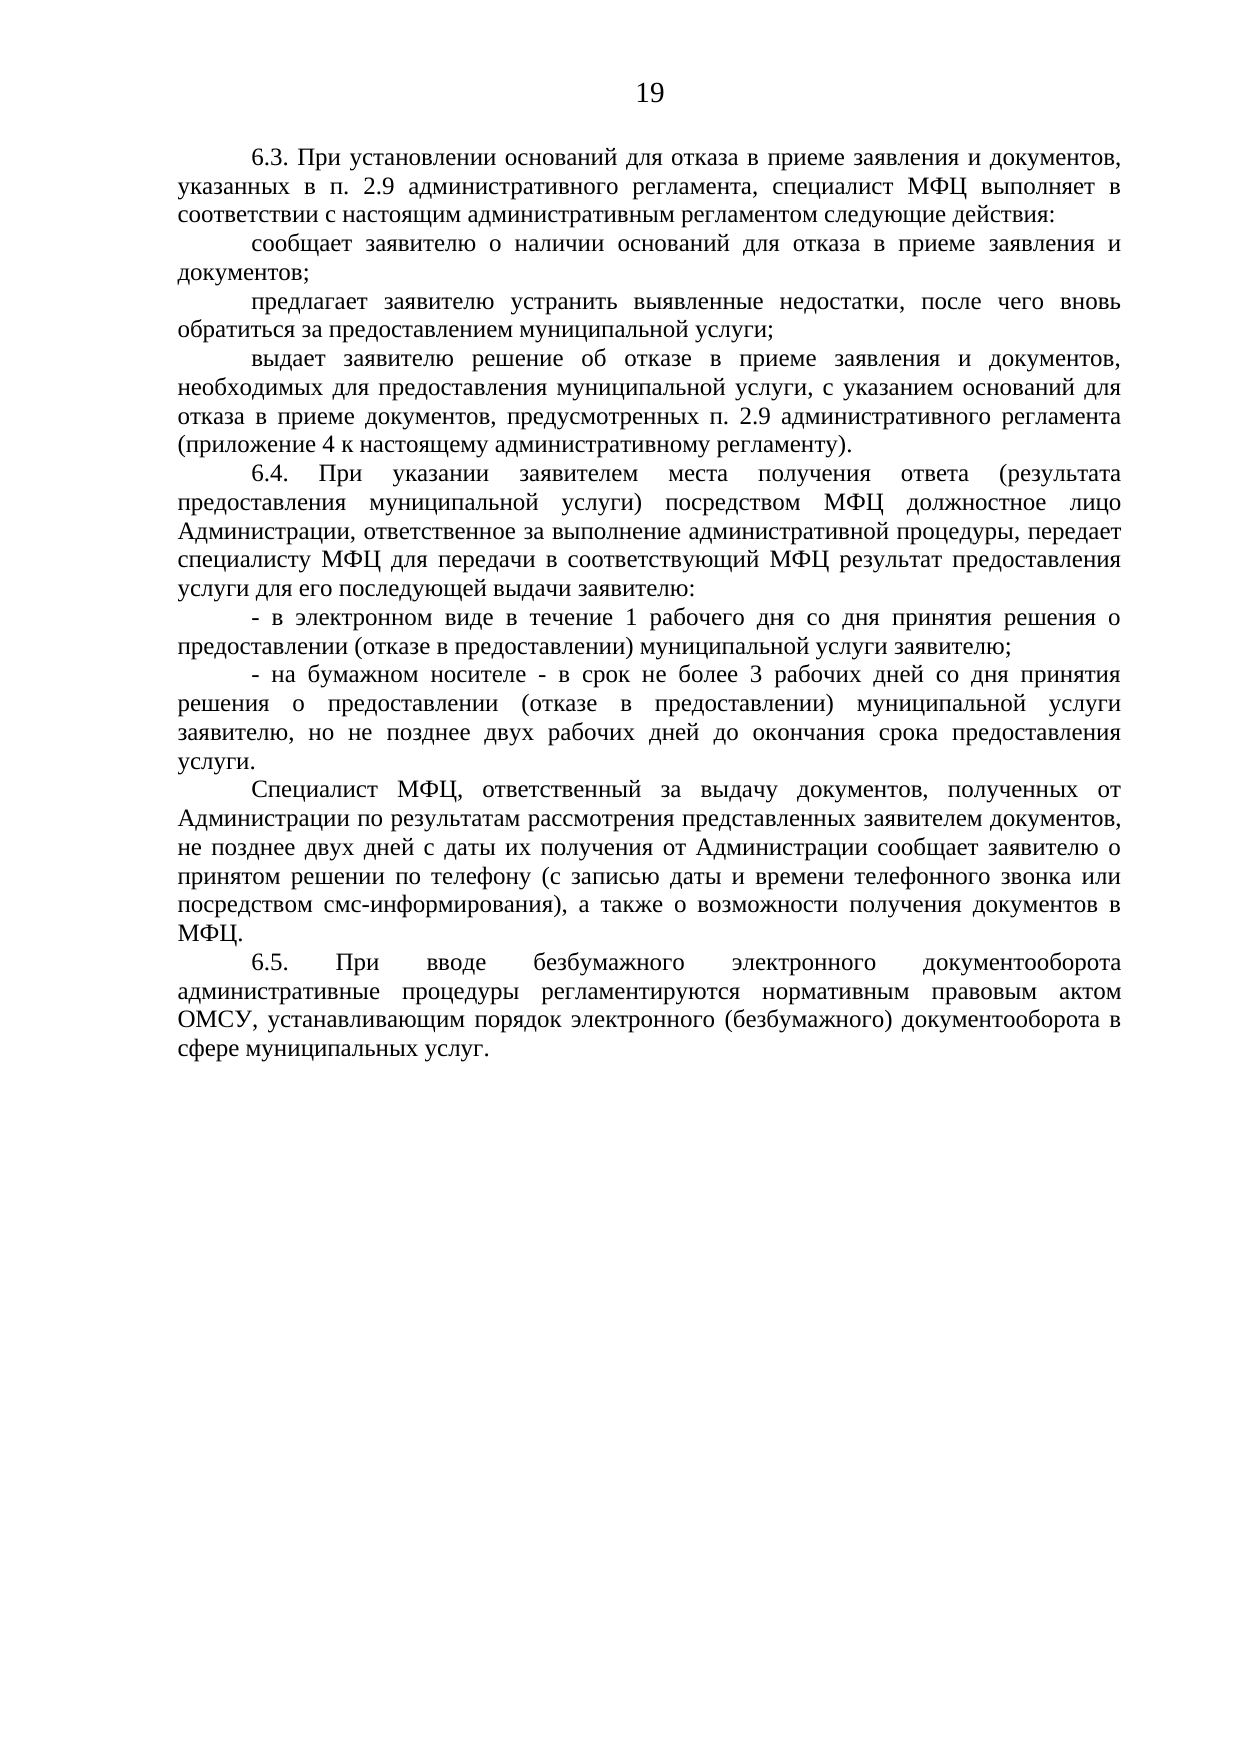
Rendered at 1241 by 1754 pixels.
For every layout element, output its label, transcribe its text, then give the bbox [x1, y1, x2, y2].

text 6.4. При указании заявителем места получения ответа (результата предоставления муниципальной услуги) посредством МФЦ должностное лицо Администрации, ответственное за выполнение административной процедуры, передает специалисту МФЦ для передачи в соответствующий МФЦ результат предоставления услуги для его последующей выдачи заявителю: [177, 458, 1122, 602]
text выдает заявителю решение об отказе в приеме заявления и документов, необходимых для предоставления муниципальной услуги, с указанием оснований для отказа в приеме документов, предусмотренных п. 2.9 административного регламента (приложение 4 к настоящему административному регламенту). [177, 343, 1122, 458]
text предлагает заявителю устранить выявленные недостатки, после чего вновь обратиться за предоставлением муниципальной услуги; [177, 286, 1122, 343]
text 6.3. При установлении оснований для отказа в приеме заявления и документов, указанных в п. 2.9 административного регламента, специалист МФЦ выполняет в соответствии с настоящим административным регламентом следующие действия: [177, 142, 1122, 228]
text сообщает заявителю о наличии оснований для отказа в приеме заявления и документов; [177, 228, 1122, 286]
text - на бумажном носителе - в срок не более 3 рабочих дней со дня принятия решения о предоставлении (отказе в предоставлении) муниципальной услуги заявителю, но не позднее двух рабочих дней до окончания срока предоставления услуги. [177, 659, 1122, 774]
text - в электронном виде в течение 1 рабочего дня со дня принятия решения о предоставлении (отказе в предоставлении) муниципальной услуги заявителю; [177, 602, 1122, 659]
text 6.5. При вводе безбумажного электронного документооборота административные процедуры регламентируются нормативным правовым актом ОМСУ, устанавливающим порядок электронного (безбумажного) документооборота в сфере муниципальных услуг. [177, 947, 1122, 1062]
text Специалист МФЦ, ответственный за выдачу документов, полученных от Администрации по результатам рассмотрения представленных заявителем документов, не позднее двух дней с даты их получения от Администрации сообщает заявителю о принятом решении по телефону (с записью даты и времени телефонного звонка или посредством смс-информирования), а также о возможности получения документов в МФЦ. [177, 774, 1122, 947]
